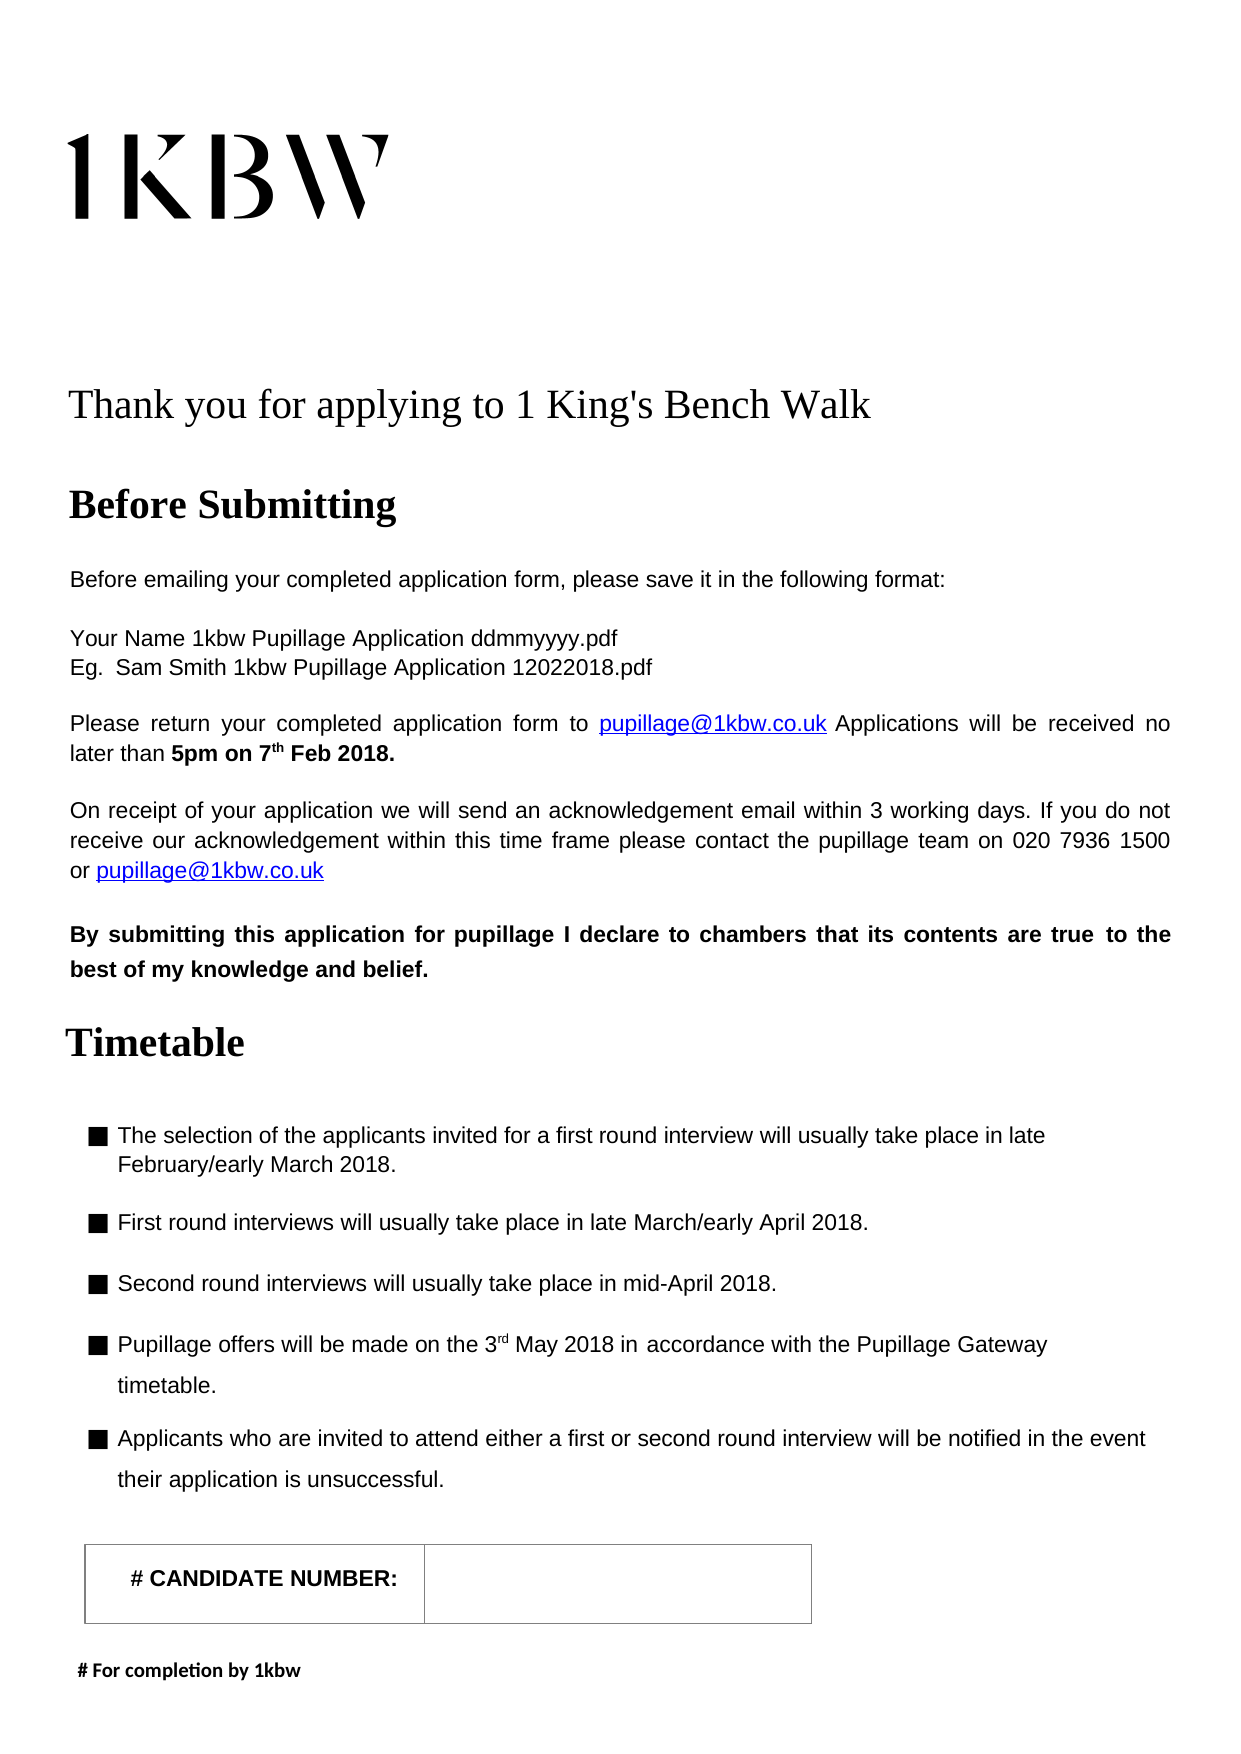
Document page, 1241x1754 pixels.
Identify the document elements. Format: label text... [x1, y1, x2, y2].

list Second round interviews will usually take place in mid-April 2018. [86, 1265, 1188, 1299]
text Eg. Sam Smith 1kbw Pupillage Application 12022018.pdf [69, 651, 1188, 681]
subtitle Before Submitting [58, 480, 1012, 528]
text Before emailing your completed application form, please save it in the following format: Your Name 1kbw Pupillage Application ddmmyyyy.pdf [69, 532, 964, 651]
text By submitting this application for pupillage I declare to chambers that its contents are true to the best of my knowledge and belief. [69, 915, 1171, 985]
list First round interviews will usually take place in late March/early April 2018. [86, 1204, 1188, 1238]
list Applicants who are invited to attend either a first or second round interview will be notified in the event their application is unsuccessful. [86, 1419, 1176, 1492]
subtitle Timetable [58, 1017, 1012, 1065]
text On receipt of your application we will send an acknowledgement email within 3 working days. If you do not receive our acknowledgement within this time frame please contact the pupillage team on 020 7936 1500 or pupillage@1kbw.co.uk [69, 795, 1171, 885]
list The selection of the applicants invited for a first round interview will usually take place in late February/early March 2018. [86, 1117, 1188, 1177]
picture [67, 134, 389, 219]
text Please return your completed application form to pupillage@1kbw.co.uk Applications will be received no later than 5pm on 7th Feb 2018. [69, 708, 1171, 768]
text # For completion by 1kbw [58, 1657, 1188, 1683]
text Thank you for applying to 1 King's Bench Walk [58, 379, 1009, 427]
list Pupillage offers will be made on the 3rd May 2018 in accordance with the Pupillage Gateway timetable. [86, 1326, 1119, 1399]
